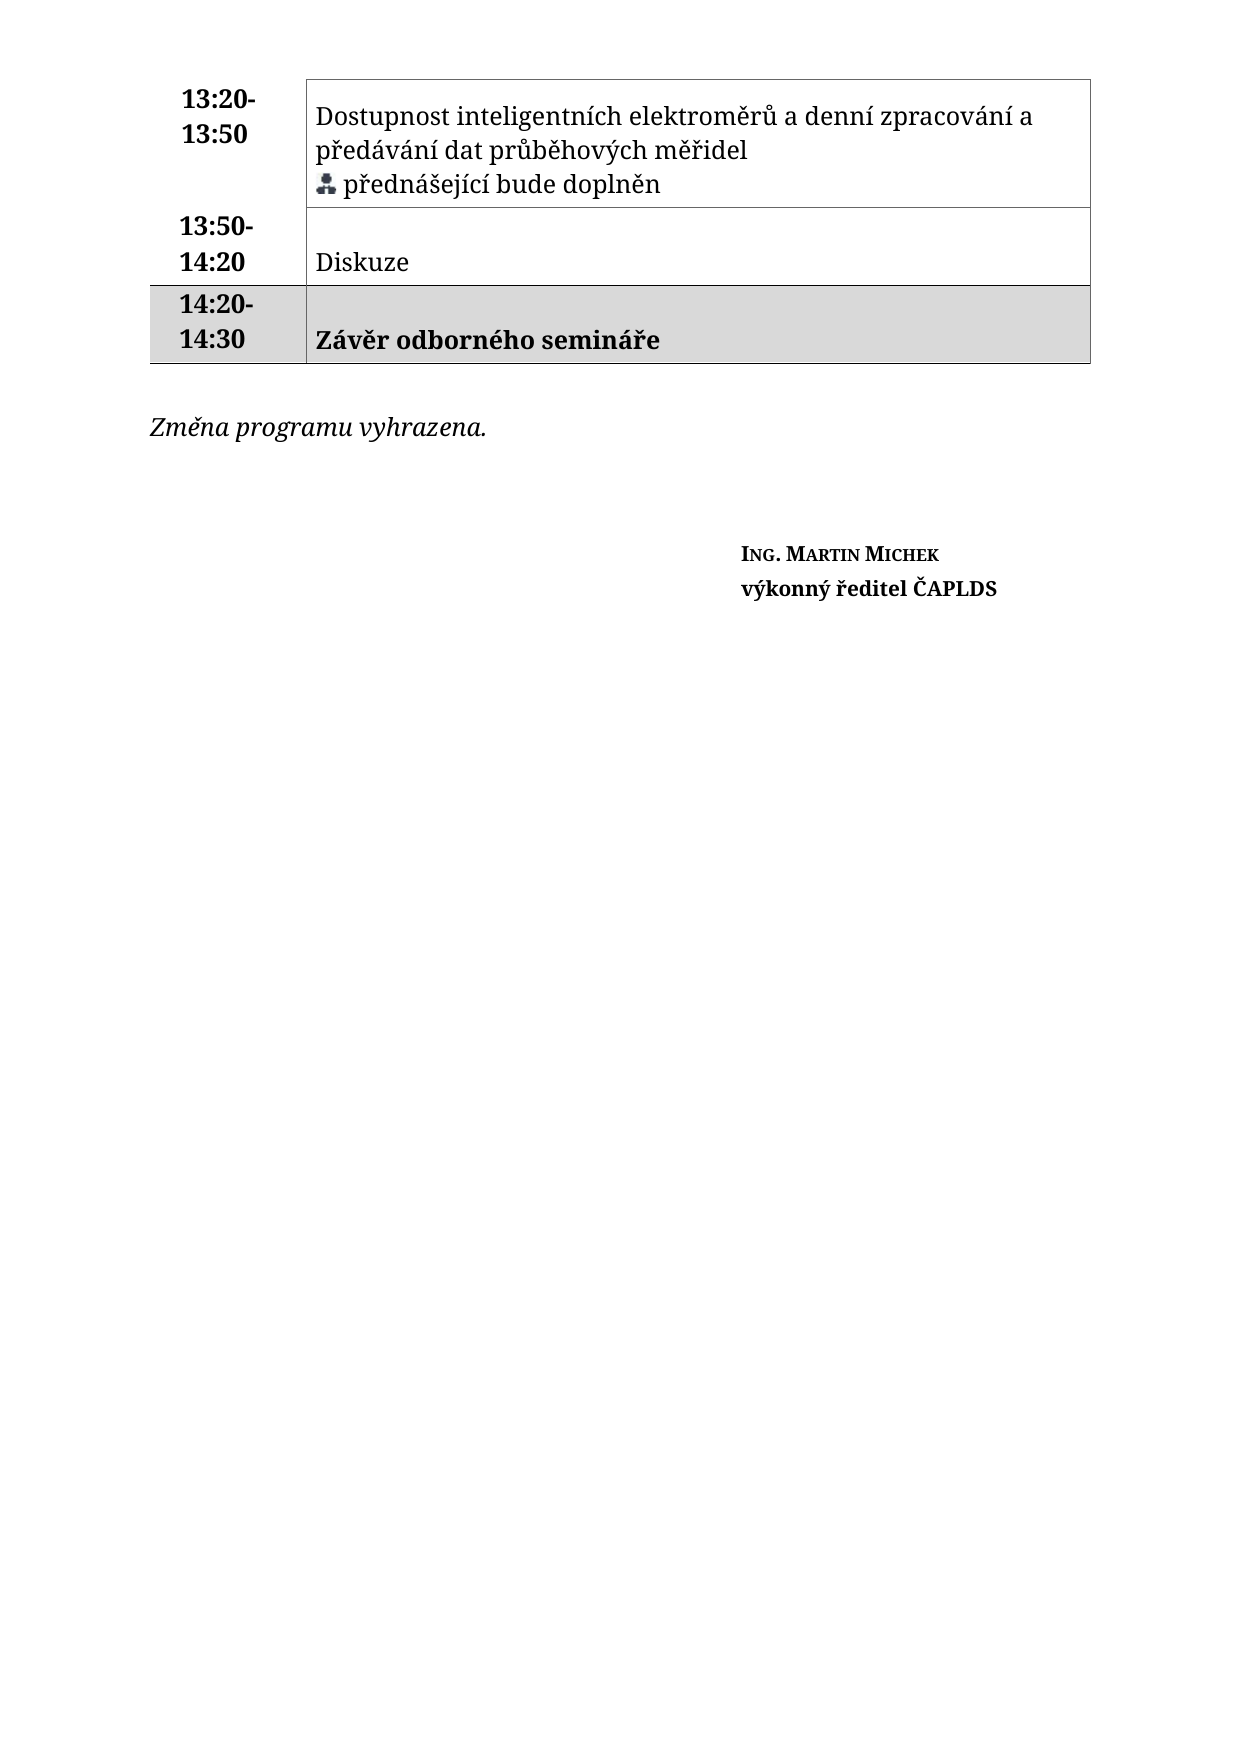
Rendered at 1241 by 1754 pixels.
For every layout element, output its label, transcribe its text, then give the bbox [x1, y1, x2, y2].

text ING. MARTIN MICHEK výkonný ředitel ČAPLDS [741, 539, 1016, 602]
picture [315, 172, 337, 194]
table_cell Dostupnost inteligentních elektroměrů a denní zpracování a předávání dat průběhových měřidel přednášející bude doplněn [307, 80, 1090, 207]
table_cell 13:50-14:20 [150, 207, 306, 284]
table_cell 14:20-14:30 [150, 286, 306, 362]
table_cell Diskuze [307, 208, 1090, 284]
text Změna programu vyhrazena. [150, 409, 1091, 443]
table_cell Závěr odborného semináře [307, 286, 1090, 362]
table_cell 13:20-13:50 [150, 80, 306, 207]
